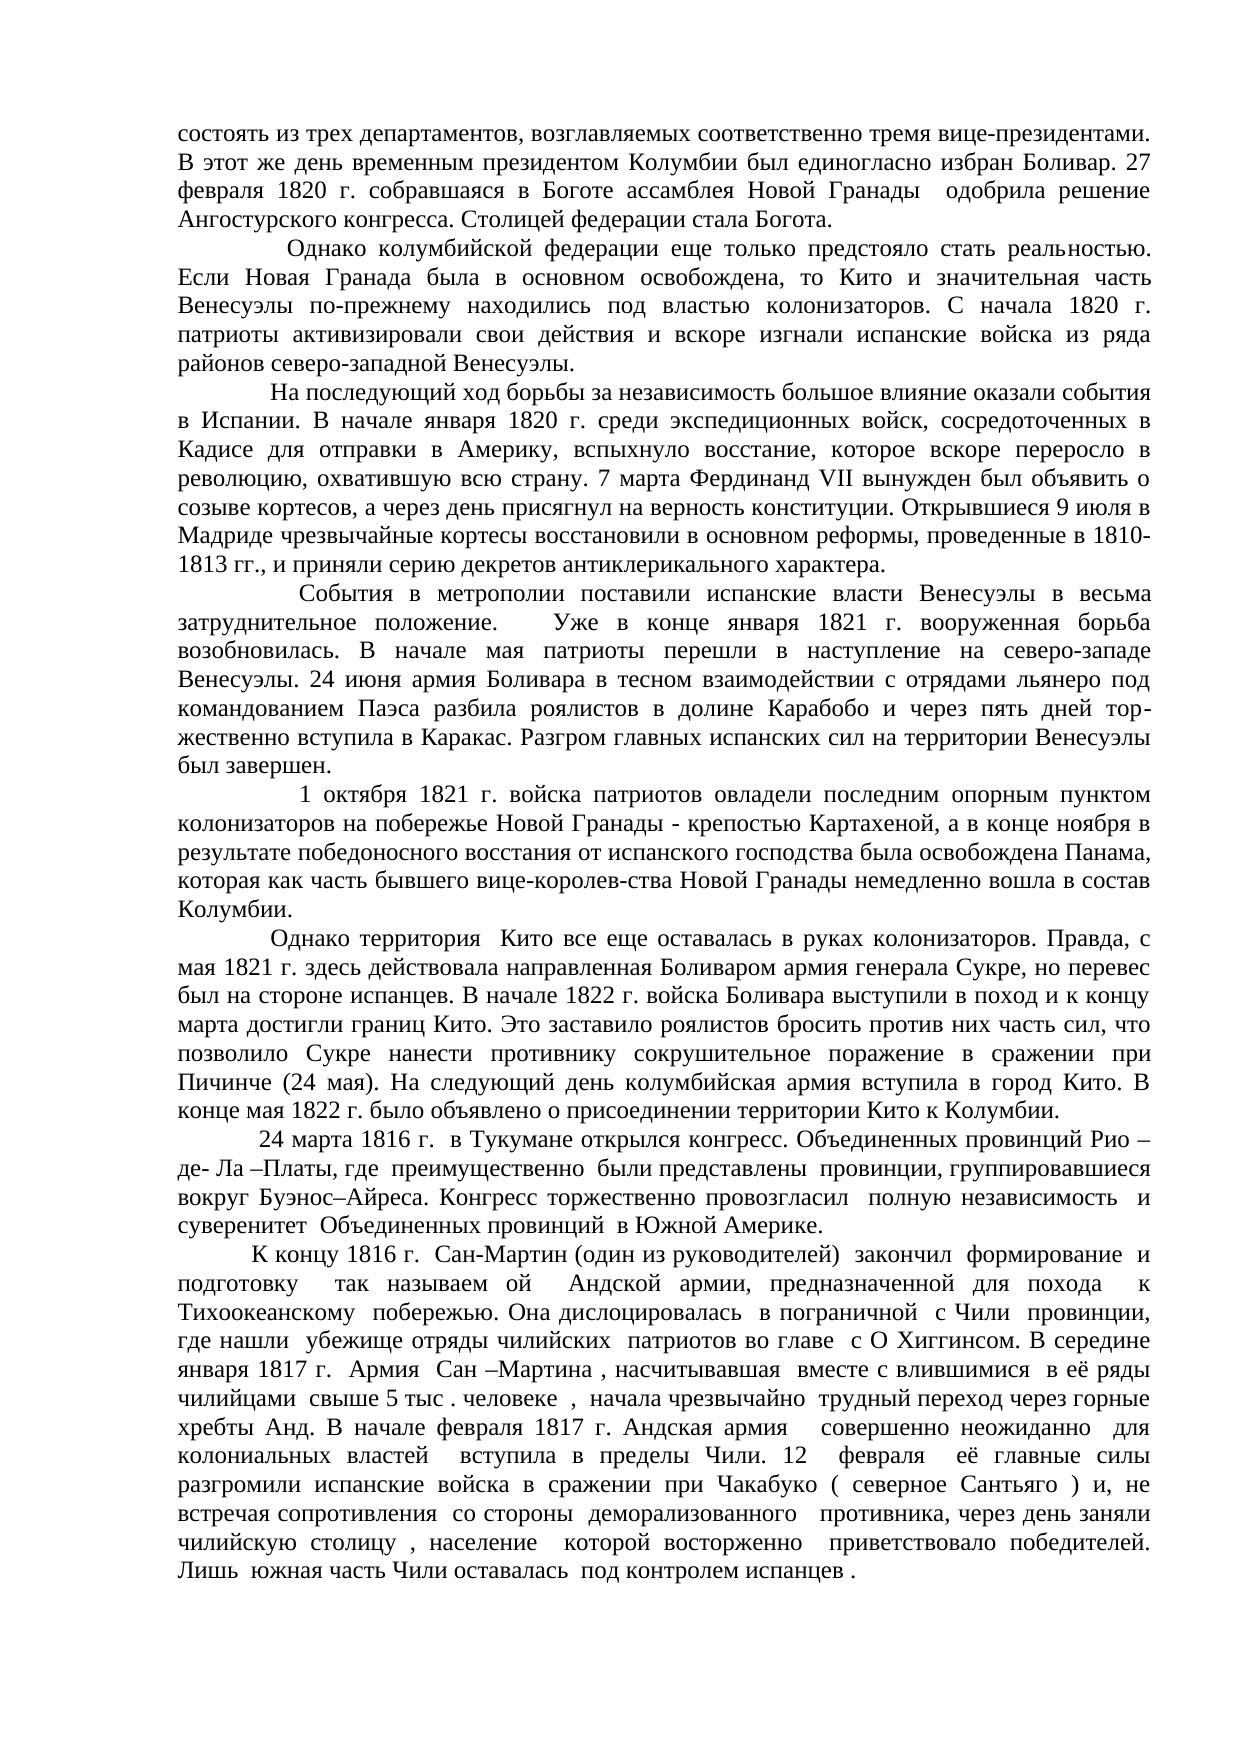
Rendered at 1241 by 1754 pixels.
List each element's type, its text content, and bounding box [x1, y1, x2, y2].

text На последующий ход борьбы за независимость большое влияние оказали события в Испании. В начале января 1820 г. среди экспедиционных войск, сосредоточенных в Кадисе для отправки в Америку, вспыхнуло восстание, которое вскоре переросло в революцию, охватившую всю страну. 7 марта Фердинанд VII вынужден был объявить о созыве кортесов, а через день присягнул на верность конституции. Открывшиеся 9 июля в Мадриде чрезвычайные кортесы восстановили в основном реформы, проведенные в 1810- 1813 гг., и приняли серию декретов антиклерикального характера. [177, 377, 1152, 578]
text Однако колумбийской федерации еще только предстояло стать реальностью. Если Новая Гранада была в основном освобождена, то Кито и значительная часть Венесуэлы по-прежнему находились под властью колонизаторов. С начала 1820 г. патриоты активизировали свои действия и вскоре изгнали испанские войска из ряда районов северо-западной Венесуэлы. [177, 233, 1152, 377]
text К концу 1816 г. Сан-Мартин (один из руководителей) закончил формирование и подготовку так называем ой Андской армии, предназначенной для похода к Тихоокеанскому побережью. Она дислоцировалась в пограничной с Чили провинции, где нашли убежище отряды чилийских патриотов во главе с О Хиггинсом. В середине января 1817 г. Армия Сан –Мартина , насчитывавшая вместе с влившимися в её ряды чилийцами свыше 5 тыс . человеке , начала чрезвычайно трудный переход через горные хребты Анд. В начале февраля 1817 г. Андская армия совершенно неожиданно для колониальных властей вступила в пределы Чили. 12 февраля её главные силы разгромили испанские войска в сражении при Чакабуко ( северное Сантьяго ) и, не встречая сопротивления со стороны деморализованного противника, через день заняли чилийскую столицу , население которой восторженно приветствовало победителей. Лишь южная часть Чили оставалась под контролем испанцев . [177, 1239, 1152, 1584]
text 24 марта 1816 г. в Тукумане открылся конгресс. Объединенных провинций Рио –де- Ла –Платы, где преимущественно были представлены провинции, группировавшиеся вокруг Буэнос–Айреса. Конгресс торжественно провозгласил полную независимость и суверенитет Объединенных провинций в Южной Америке. [177, 1124, 1152, 1239]
text События в метрополии поставили испанские власти Венесуэлы в весьма затруднительное положение. Уже в конце января 1821 г. вооруженная борьба возобновилась. В начале мая патриоты перешли в наступление на северо-западе Венесуэлы. 24 июня армия Боливара в тесном взаимодействии с отрядами льянеро под командованием Паэса разбила роялистов в долине Карабобо и через пять дней торжественно вступила в Каракас. Разгром главных испанских сил на территории Венесуэлы был завершен. [177, 578, 1152, 779]
text Однако территория Кито все еще оставалась в руках колонизаторов. Правда, с мая 1821 г. здесь действовала направленная Боливаром армия генерала Сукре, но перевес был на стороне испанцев. В начале 1822 г. войска Боливара выступили в поход и к концу марта достигли границ Кито. Это заставило роялистов бросить против них часть сил, что позволило Сукре нанести противнику сокрушительное поражение в сражении при Пичинче (24 мая). На следующий день колумбийская армия вступила в город Кито. В конце мая 1822 г. было объявлено о присоединении территории Кито к Колумбии. [177, 923, 1152, 1124]
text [177, 118, 1152, 233]
text 1 октября 1821 г. войска патриотов овладели последним опорным пунктом колонизаторов на побережье Новой Гранады - крепостью Картахеной, а в конце ноября в результате победоносного восстания от испанского господства была освобождена Панама, которая как часть бывшего вице-королев-ства Новой Гранады немедленно вошла в состав Колумбии. [177, 779, 1152, 923]
